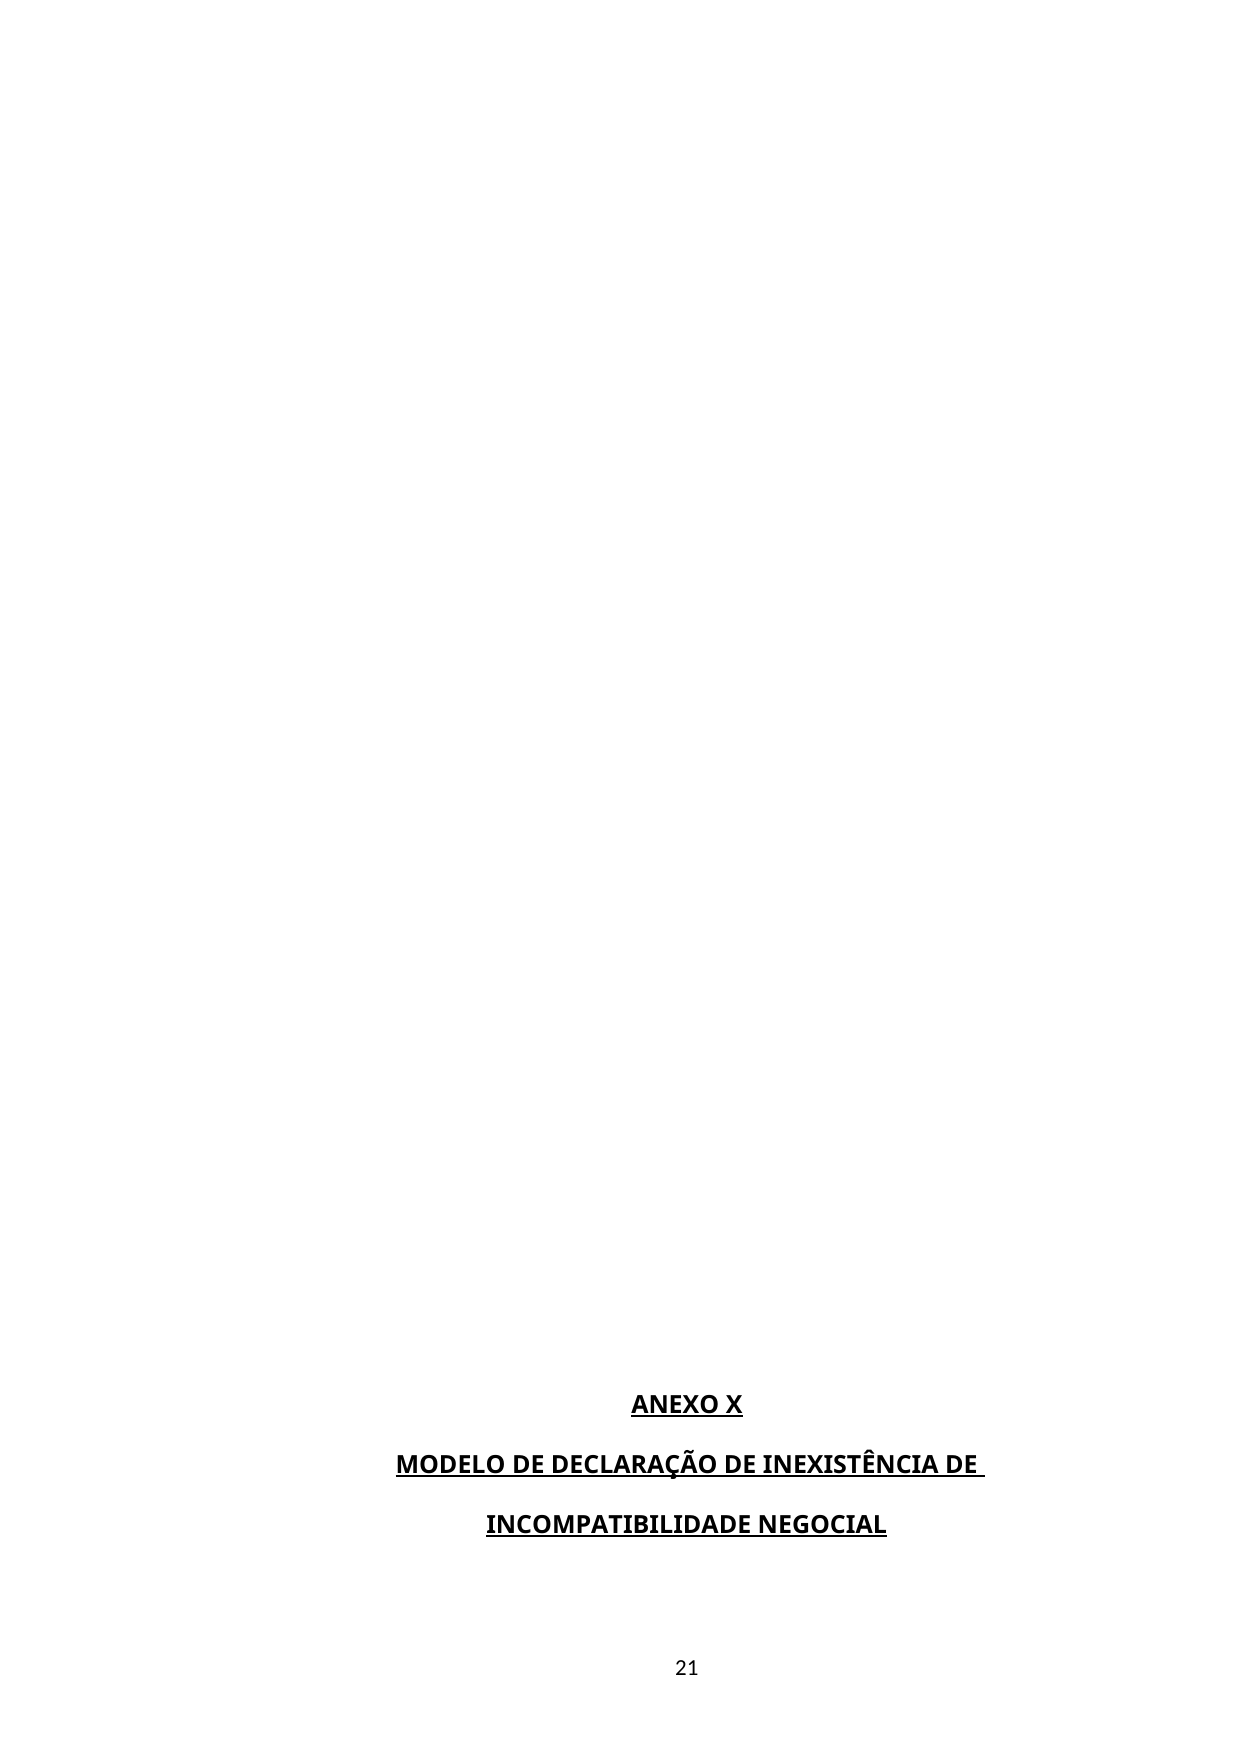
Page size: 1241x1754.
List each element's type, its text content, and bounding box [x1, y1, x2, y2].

text MODELO DE DECLARAÇÃO DE INEXISTÊNCIA DE [177, 1446, 1196, 1481]
text INCOMPATIBILIDADE NEGOCIAL [177, 1506, 1196, 1541]
text ANEXO X [177, 1386, 1196, 1421]
